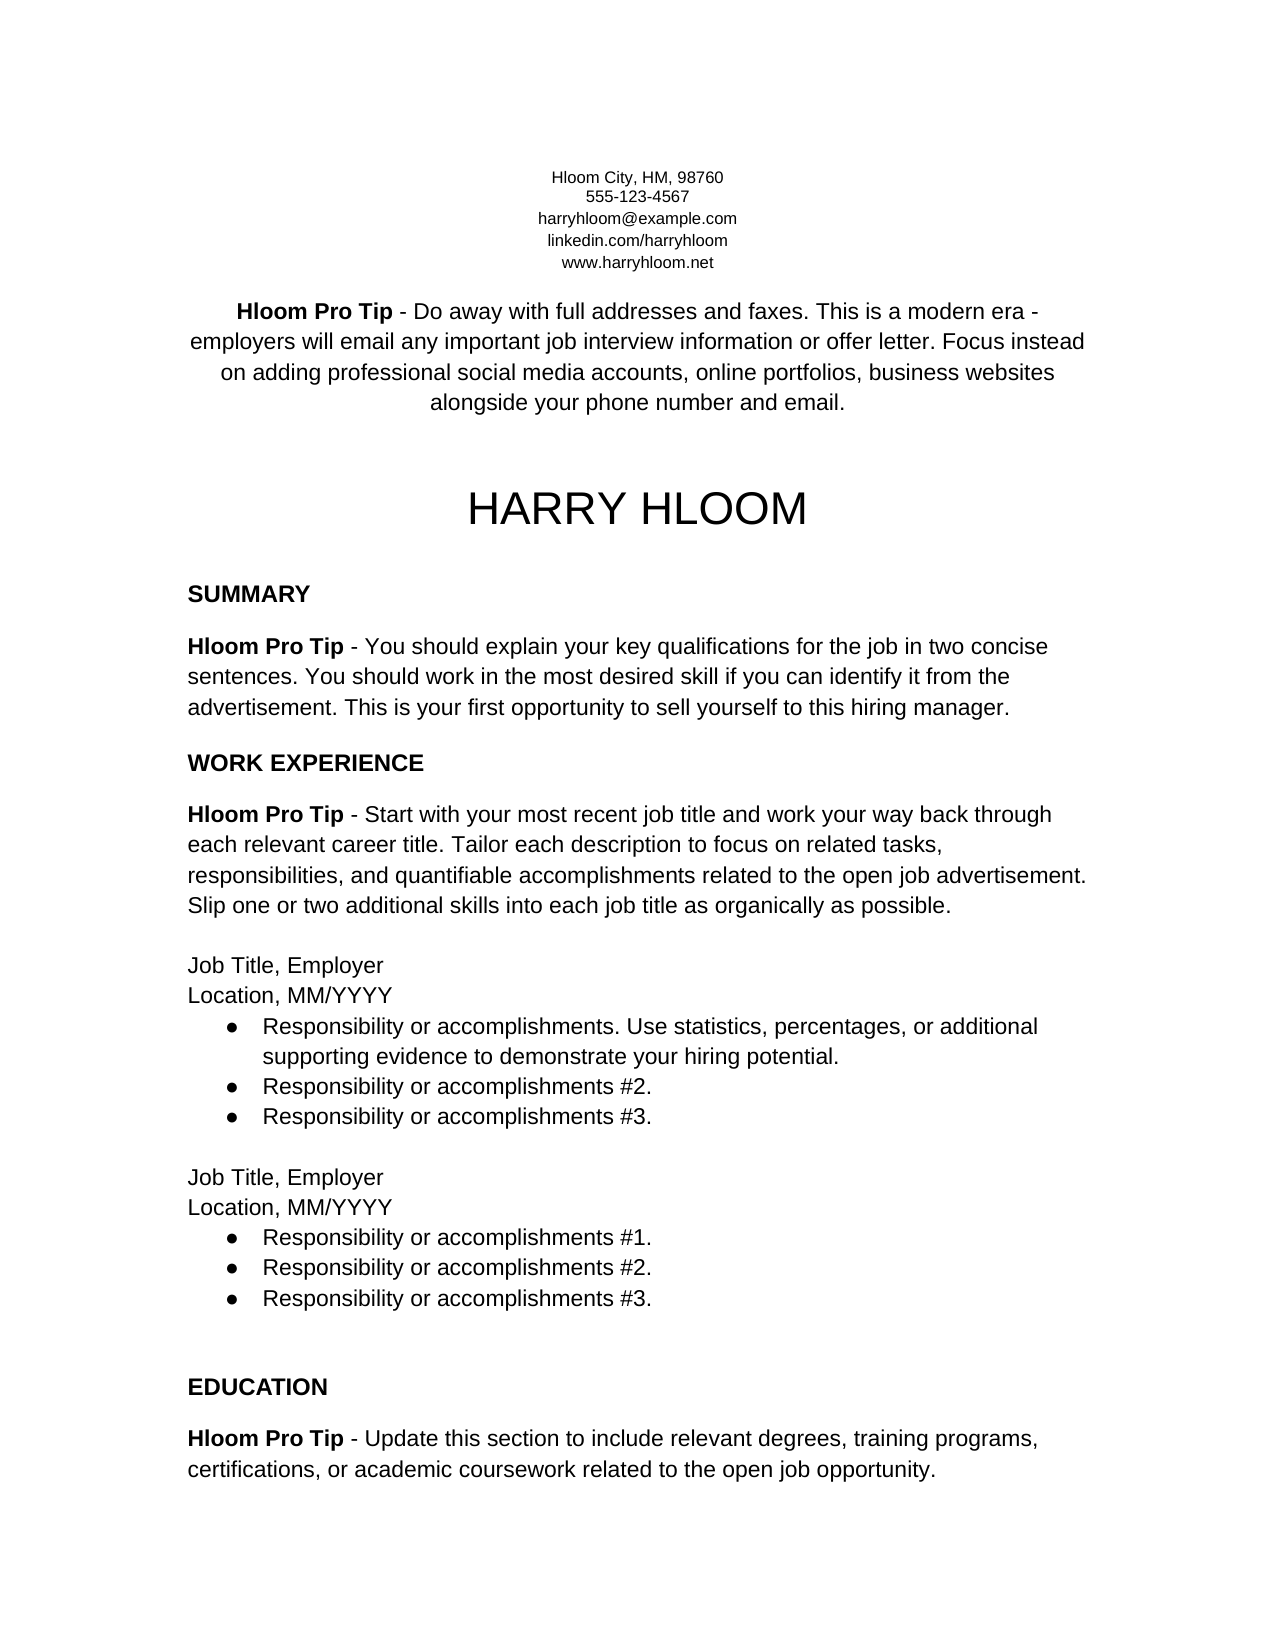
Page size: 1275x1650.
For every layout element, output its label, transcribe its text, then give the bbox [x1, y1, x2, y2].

list Responsibility or accomplishments #3. [225, 1284, 1087, 1311]
text linkedin.com/harryhloom [187, 231, 1087, 250]
subtitle WORK EXPERIENCE [187, 749, 1087, 776]
list Responsibility or accomplishments. Use statistics, percentages, or additional supporting evidence to demonstrate your hiring potential. [225, 1013, 1087, 1069]
list Responsibility or accomplishments #2. [225, 1073, 1087, 1099]
subtitle EDUCATION [187, 1373, 1087, 1400]
text 555-123-4567 [187, 187, 1087, 206]
text HARRY HLOOM [187, 482, 1087, 534]
text Job Title, Employer [187, 1164, 1087, 1190]
text harryhloom@example.com [187, 209, 1087, 228]
text Location, MM/YYYY [187, 1194, 1087, 1220]
subtitle SUMMARY [187, 580, 1087, 608]
text Hloom City, HM, 98760 [187, 150, 1087, 187]
text Job Title, Employer [187, 952, 1087, 979]
list Responsibility or accomplishments #2. [225, 1254, 1087, 1281]
text www.harryhloom.net Hloom Pro Tip - Do away with full addresses and faxes. This is a modern era - employers will email any important job interview information or offer letter. Focus instead on adding professional social media accounts, online portfolios, business websites alongside your phone number and email. [187, 253, 1087, 415]
list Responsibility or accomplishments #3. [225, 1103, 1087, 1130]
text Hloom Pro Tip - You should explain your key qualifications for the job in two concise sentences. You should work in the most desired skill if you can identify it from the advertisement. This is your first opportunity to sell yourself to this hiring manager. [187, 633, 1087, 720]
list Responsibility or accomplishments #1. [225, 1224, 1087, 1251]
text Hloom Pro Tip - Start with your most recent job title and work your way back through each relevant career title. Tailor each description to focus on related tasks, responsibilities, and quantifiable accomplishments related to the open job advertisement. Slip one or two additional skills into each job title as organically as possible. [187, 801, 1087, 918]
text Hloom Pro Tip - Update this section to include relevant degrees, training programs, certifications, or academic coursework related to the open job opportunity. [187, 1425, 1087, 1482]
text Location, MM/YYYY [187, 982, 1087, 1009]
